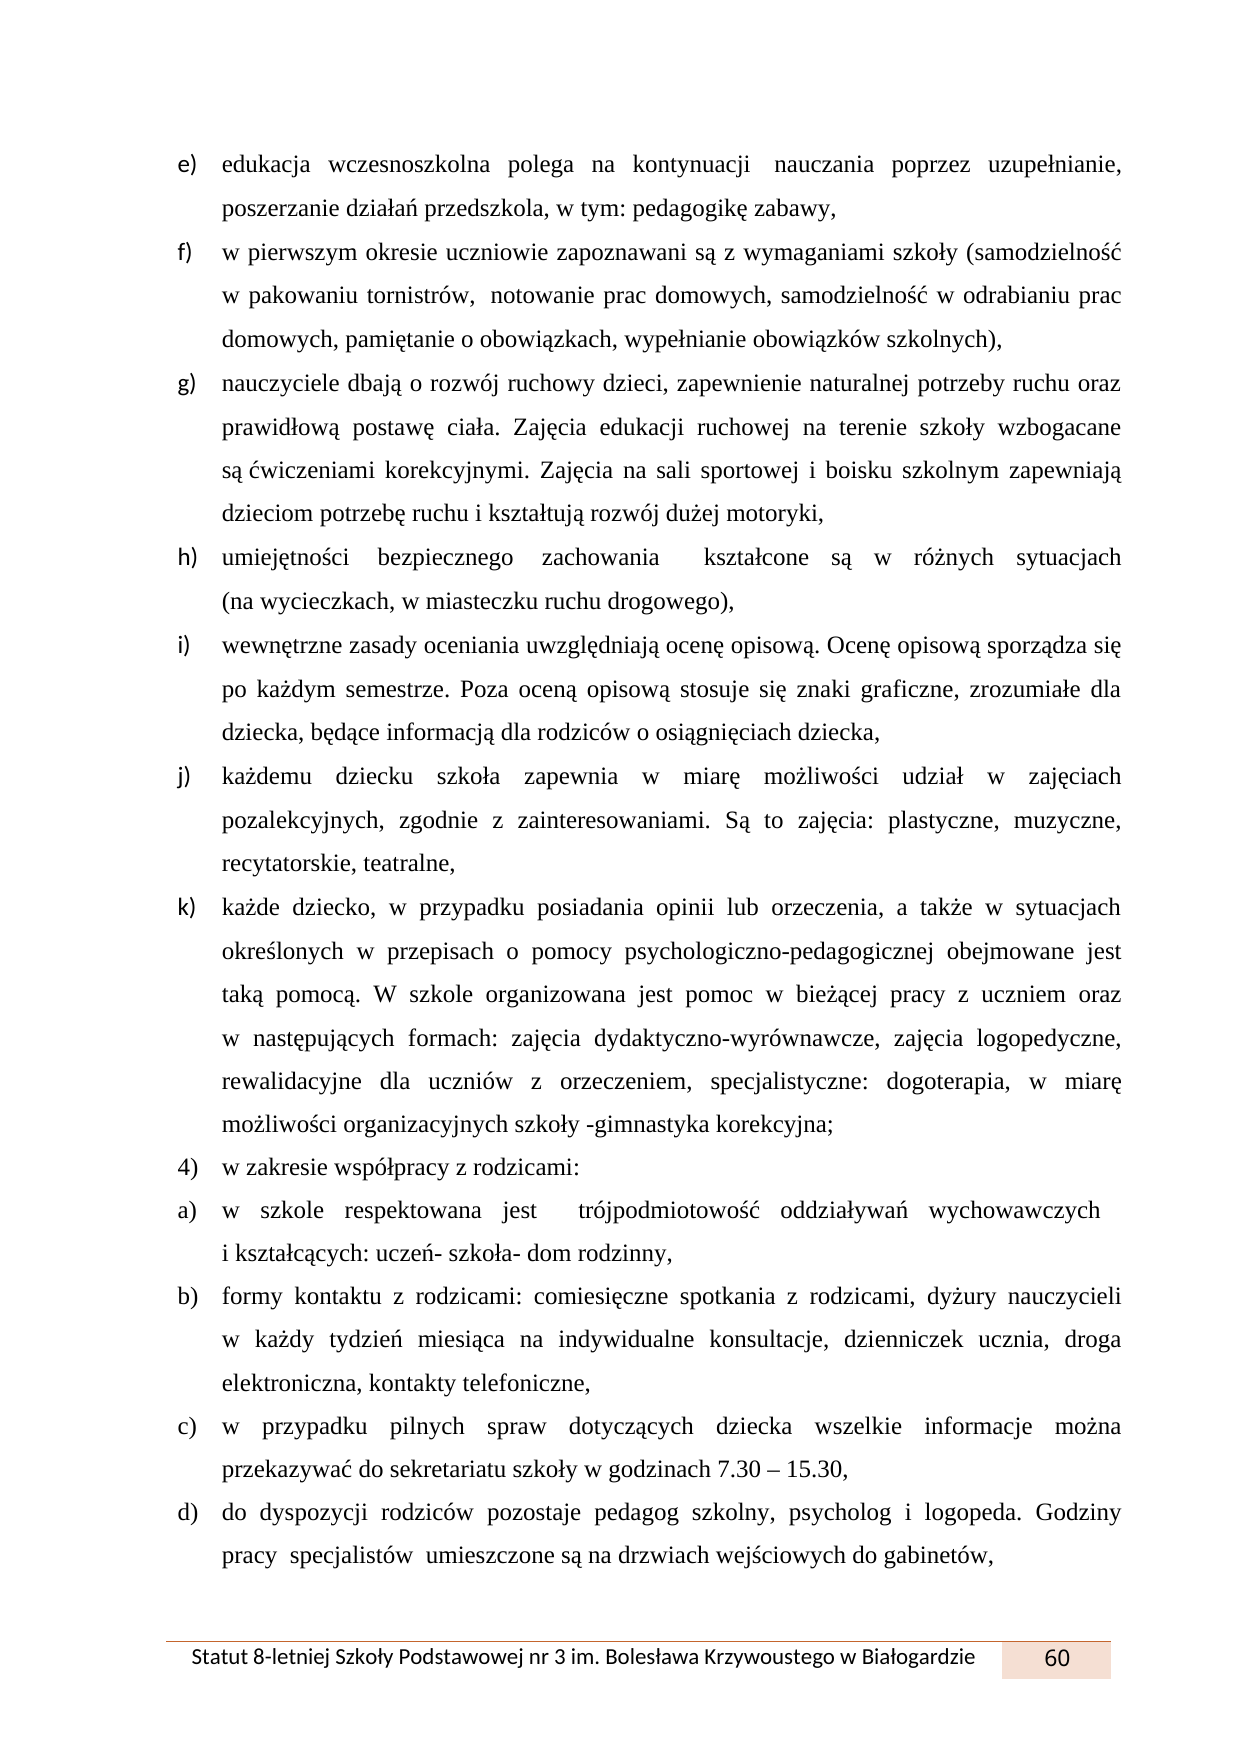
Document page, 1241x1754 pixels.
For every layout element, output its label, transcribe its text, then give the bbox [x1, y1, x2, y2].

list umiejętności bezpiecznego zachowania kształcone są w różnych sytuacjach (na wycieczkach, w miasteczku ruchu drogowego), [177, 541, 1122, 615]
list każde dziecko, w przypadku posiadania opinii lub orzeczenia, a także w sytuacjach określonych w przepisach o pomocy psychologiczno-pedagogicznej obejmowane jest taką pomocą. W szkole organizowana jest pomoc w bieżącej pracy z uczniem oraz w następujących formach: zajęcia dydaktyczno-wyrównawcze, zajęcia logopedyczne, rewalidacyjne dla uczniów z orzeczeniem, specjalistyczne: dogoterapia, w miarę możliwości organizacyjnych szkoły -gimnastyka korekcyjna; [177, 891, 1122, 1138]
list w zakresie współpracy z rodzicami: [177, 1152, 1122, 1181]
list formy kontaktu z rodzicami: comiesięczne spotkania z rodzicami, dyżury nauczycieli w każdy tydzień miesiąca na indywidualne konsultacje, dzienniczek ucznia, droga elektroniczna, kontakty telefoniczne, [177, 1281, 1122, 1396]
list w szkole respektowana jest trójpodmiotowość oddziaływań wychowawczych i kształcących: uczeń- szkoła- dom rodzinny, [177, 1195, 1122, 1267]
list edukacja wczesnoszkolna polega na kontynuacji nauczania poprzez uzupełnianie, poszerzanie działań przedszkola, w tym: pedagogikę zabawy, [177, 148, 1122, 221]
list każdemu dziecku szkoła zapewnia w miarę możliwości udział w zajęciach pozalekcyjnych, zgodnie z zainteresowaniami. Są to zajęcia: plastyczne, muzyczne, recytatorskie, teatralne, [177, 760, 1122, 877]
list w pierwszym okresie uczniowie zapoznawani są z wymaganiami szkoły (samodzielność w pakowaniu tornistrów, notowanie prac domowych, samodzielność w odrabianiu prac domowych, pamiętanie o obowiązkach, wypełnianie obowiązków szkolnych), [177, 236, 1122, 352]
list nauczyciele dbają o rozwój ruchowy dzieci, zapewnienie naturalnej potrzeby ruchu oraz prawidłową postawę ciała. Zajęcia edukacji ruchowej na terenie szkoły wzbogacane są ćwiczeniami korekcyjnymi. Zajęcia na sali sportowej i boisku szkolnym zapewniają dzieciom potrzebę ruchu i kształtują rozwój dużej motoryki, [177, 367, 1122, 527]
list wewnętrzne zasady oceniania uwzględniają ocenę opisową. Ocenę opisową sporządza się po każdym semestrze. Poza oceną opisową stosuje się znaki graficzne, zrozumiałe dla dziecka, będące informacją dla rodziców o osiągnięciach dziecka, [177, 629, 1122, 746]
list w przypadku pilnych spraw dotyczących dziecka wszelkie informacje można przekazywać do sekretariatu szkoły w godzinach 7.30 – 15.30, [177, 1411, 1122, 1483]
list do dyspozycji rodziców pozostaje pedagog szkolny, psycholog i logopeda. Godziny pracy specjalistów umieszczone są na drzwiach wejściowych do gabinetów, [177, 1497, 1122, 1569]
